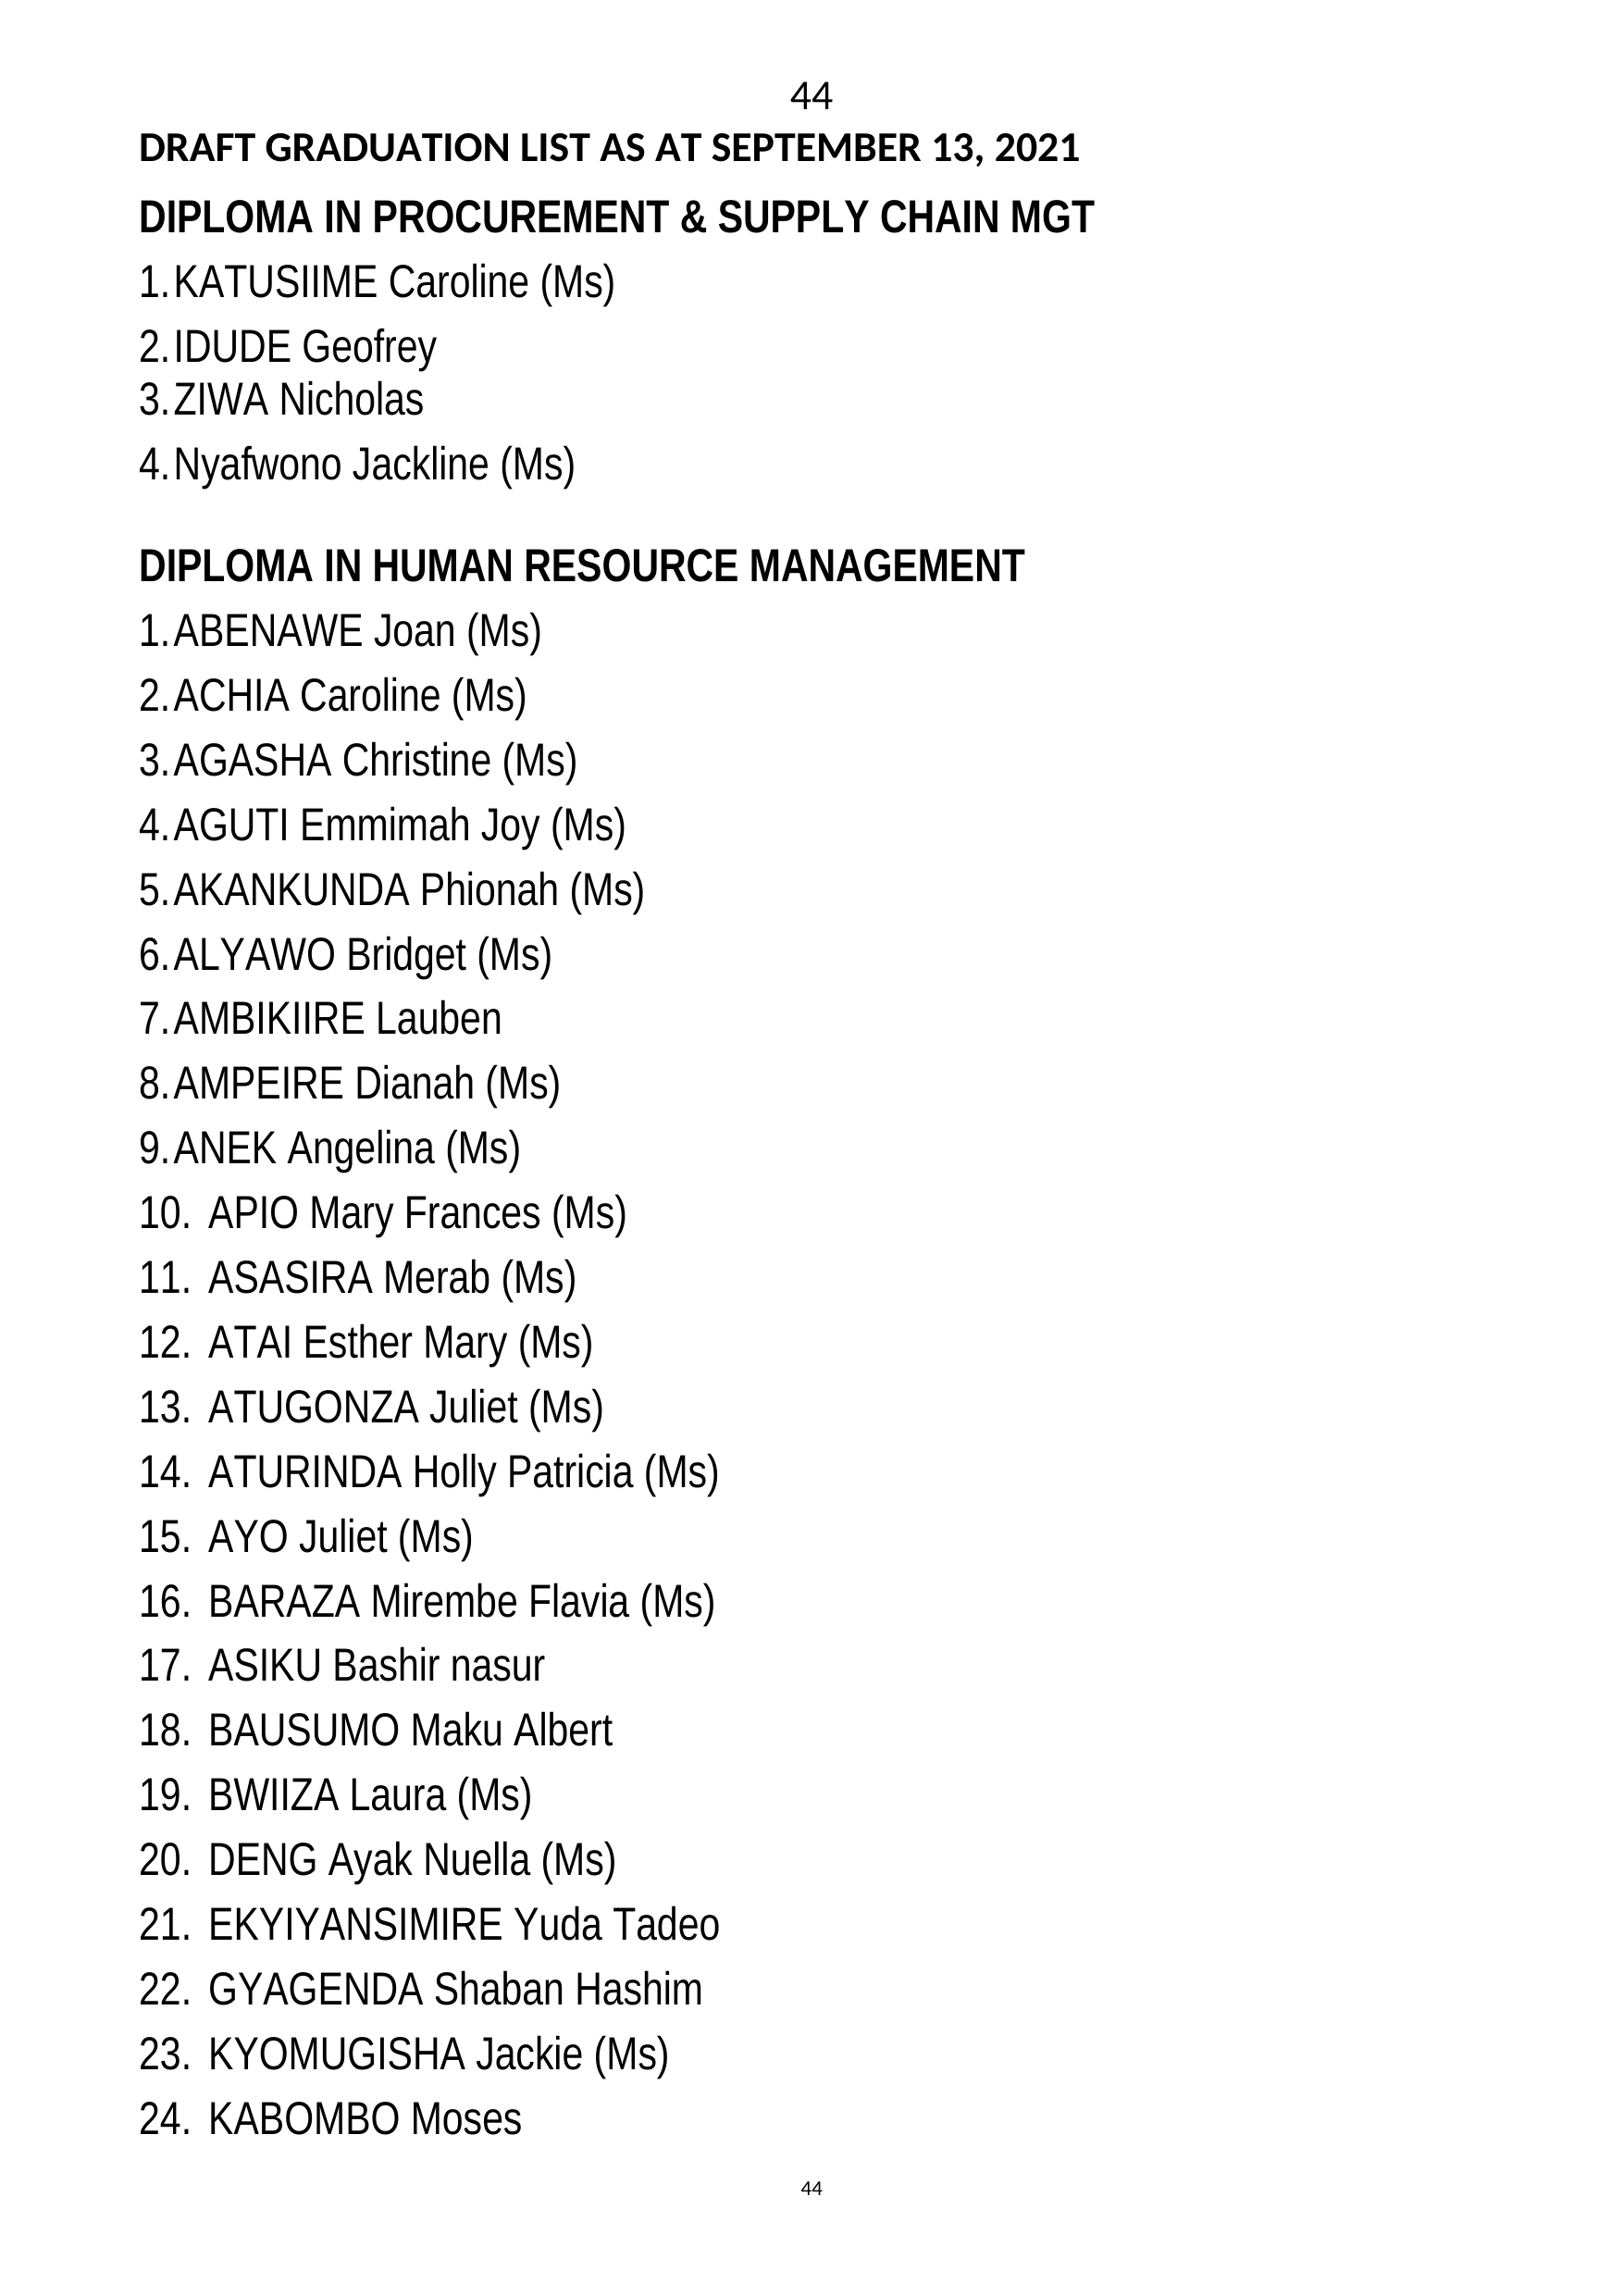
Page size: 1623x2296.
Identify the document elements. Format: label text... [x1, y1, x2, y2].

list ALYAWO Bridget (Ms) [139, 926, 1484, 980]
list AMPEIRE Dianah (Ms) [139, 1056, 1484, 1109]
list ANEK Angelina (Ms) [139, 1121, 1484, 1173]
list EKYIYANSIMIRE Yuda Tadeo [139, 1897, 1484, 1950]
list IDUDE Geofrey [139, 318, 1484, 372]
list ABENAWE Joan (Ms) [139, 603, 1484, 656]
list ATUGONZA Juliet (Ms) [139, 1380, 1484, 1433]
list AGASHA Christine (Ms) [139, 733, 1484, 786]
list AMBIKIIRE Lauben [139, 991, 1484, 1044]
list BWIIZA Laura (Ms) [139, 1768, 1484, 1820]
list KABOMBO Moses [139, 2091, 1484, 2144]
list BAUSUMO Maku Albert [139, 1703, 1484, 1756]
list AKANKUNDA Phionah (Ms) [139, 862, 1484, 915]
list DENG Ayak Nuella (Ms) [139, 1832, 1484, 1885]
list ZIWA Nicholas [139, 372, 1484, 425]
text DIPLOMA IN PROCUREMENT & SUPPLY CHAIN MGT [139, 189, 1484, 242]
list AGUTI Emmimah Joy (Ms) [139, 797, 1484, 850]
list KYOMUGISHA Jackie (Ms) [139, 2026, 1484, 2079]
list ACHIA Caroline (Ms) [139, 668, 1484, 721]
list ASASIRA Merab (Ms) [139, 1250, 1484, 1303]
list ATAI Esther Mary (Ms) [139, 1315, 1484, 1368]
list KATUSIIME Caroline (Ms) [139, 254, 1484, 307]
list BARAZA Mirembe Flavia (Ms) [139, 1573, 1484, 1627]
list GYAGENDA Shaban Hashim [139, 1961, 1484, 2015]
list AYO Juliet (Ms) [139, 1508, 1484, 1562]
list ASIKU Bashir nasur [139, 1638, 1484, 1691]
list Nyafwono Jackline (Ms) [139, 436, 1484, 490]
list ATURINDA Holly Patricia (Ms) [139, 1444, 1484, 1497]
list APIO Mary Frances (Ms) [139, 1185, 1484, 1238]
text DIPLOMA IN HUMAN RESOURCE MANAGEMENT [139, 539, 1484, 591]
